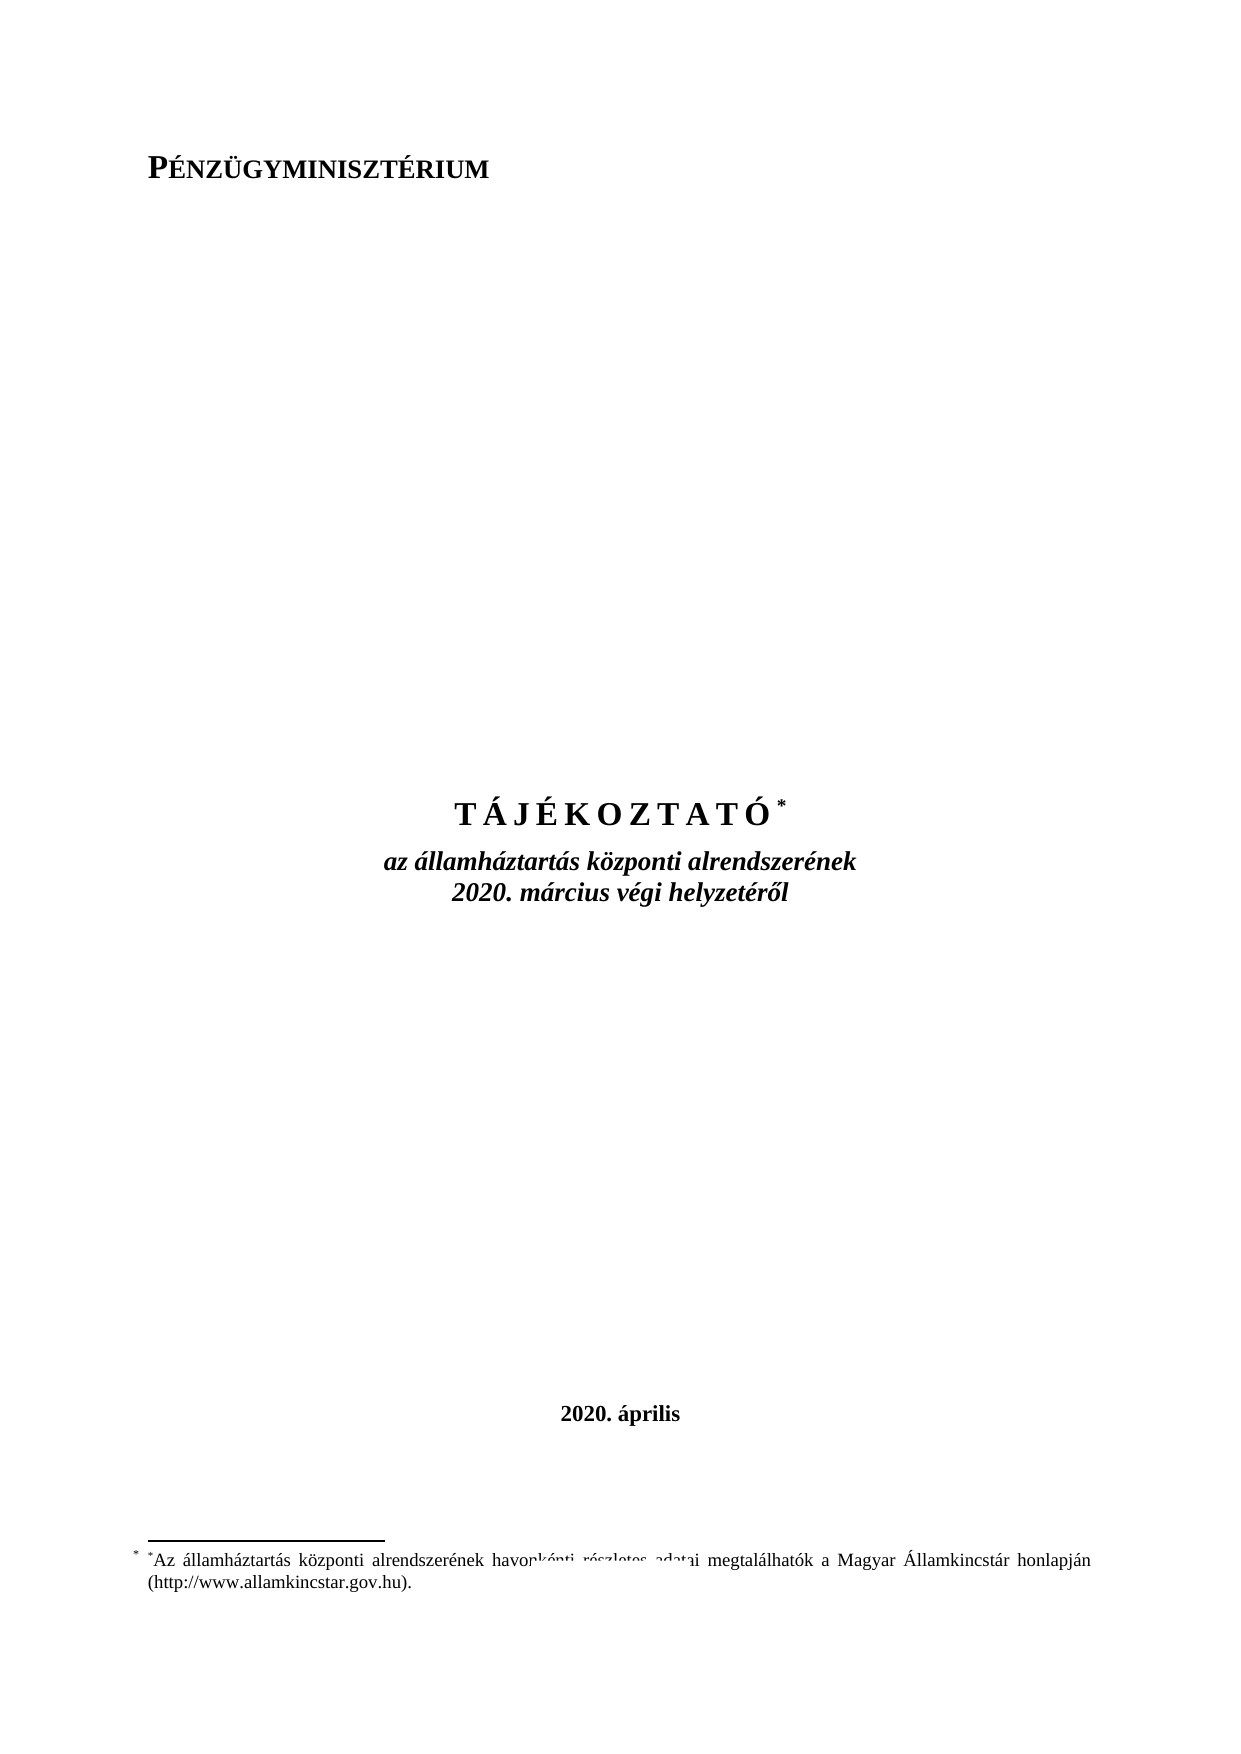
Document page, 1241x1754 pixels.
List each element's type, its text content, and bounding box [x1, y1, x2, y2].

text 2020. április [148, 1400, 1092, 1426]
title Tájékoztató* [148, 794, 1092, 832]
subtitle az államháztartás központi alrendszerének 2020. március végi helyzetéről [148, 845, 1093, 907]
text Pénzügyminisztérium [133, 148, 1093, 186]
